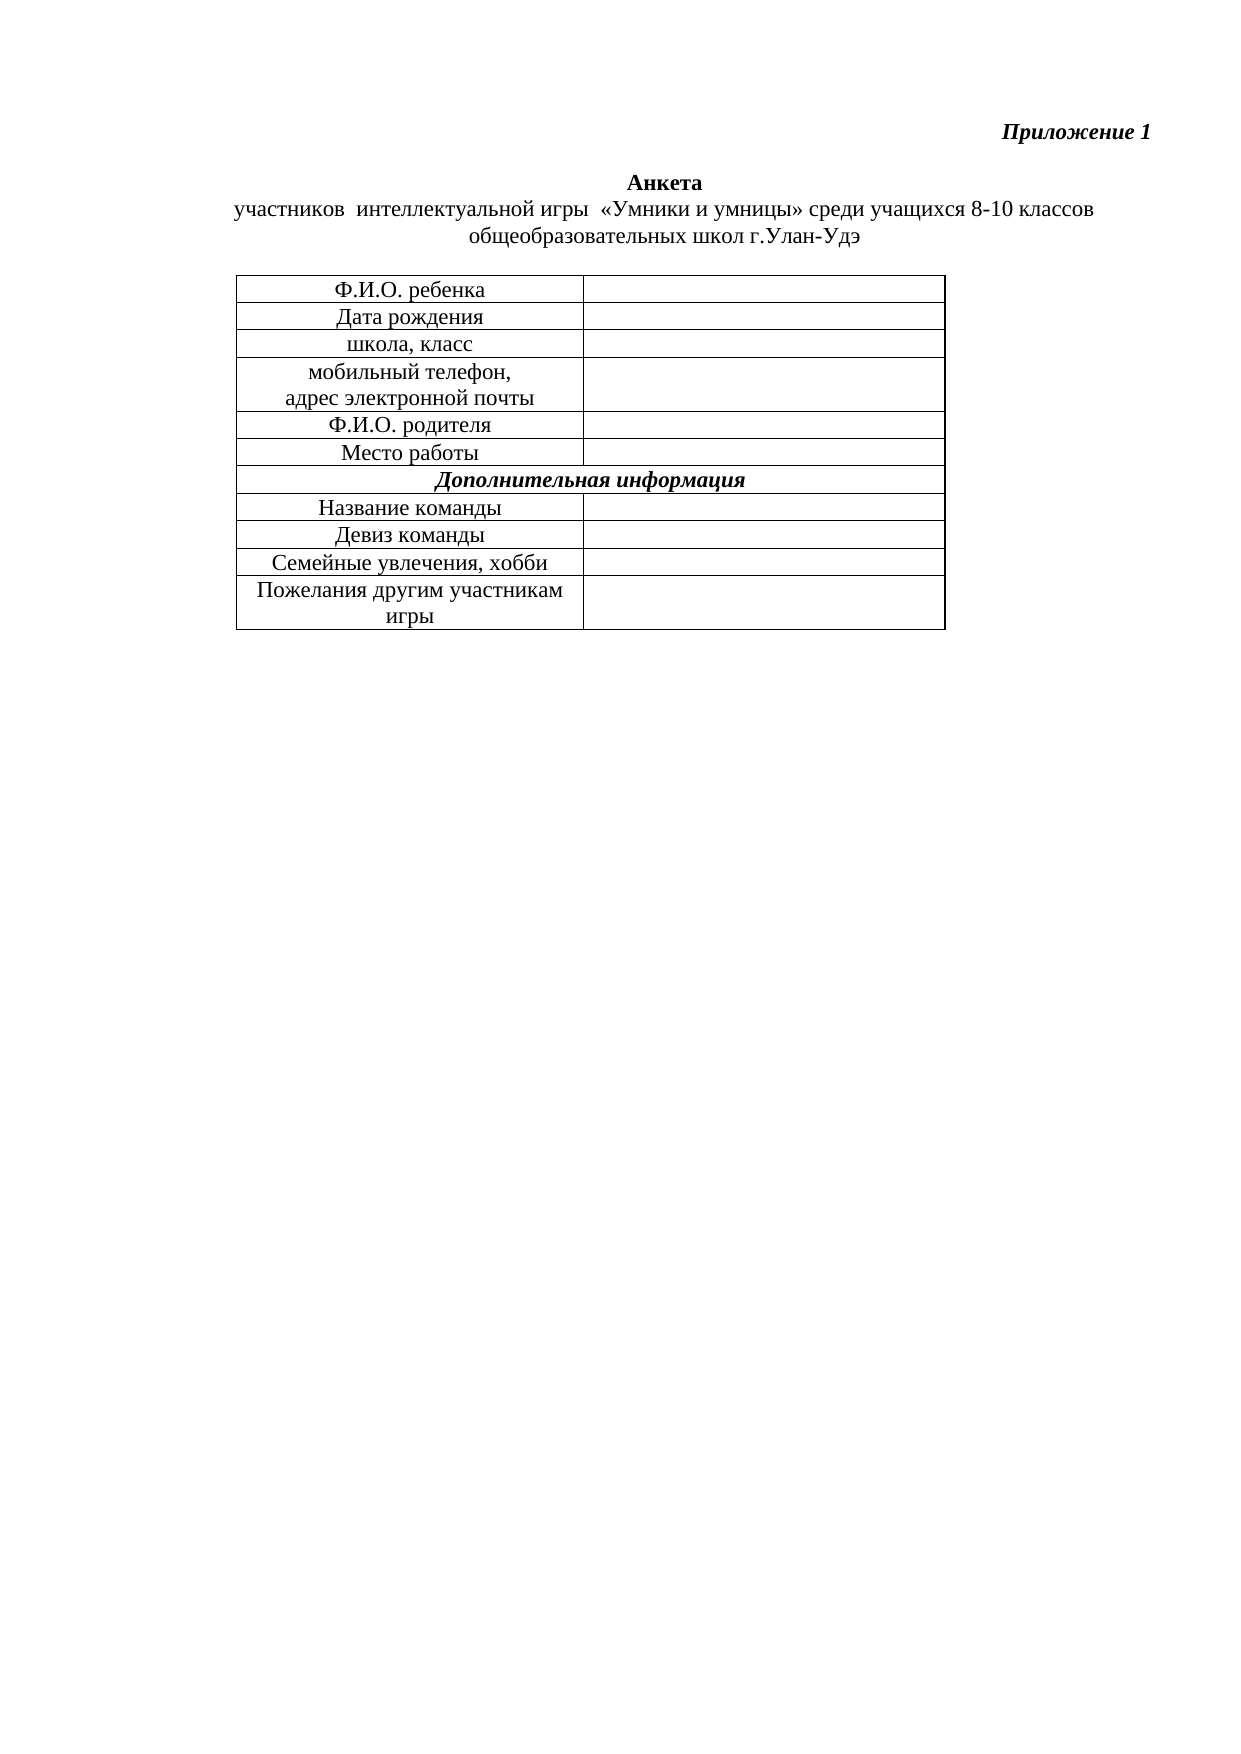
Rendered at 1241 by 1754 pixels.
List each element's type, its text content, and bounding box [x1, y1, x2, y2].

table_cell школа, класс [237, 330, 583, 357]
table_cell [584, 494, 944, 520]
table_cell Пожелания другим участникам игры [237, 576, 583, 629]
table_cell Ф.И.О. родителя [237, 412, 583, 438]
table_cell [584, 412, 944, 438]
table_cell [584, 576, 944, 629]
table_cell [584, 549, 944, 575]
table_cell [584, 521, 944, 547]
table_cell [584, 303, 944, 329]
table_cell [584, 358, 944, 411]
table_cell Место работы [237, 439, 583, 465]
table_cell мобильный телефон, адрес электронной почты [237, 358, 583, 411]
table_cell Семейные увлечения, хобби [237, 549, 583, 575]
table_cell [584, 439, 944, 465]
table_cell Девиз команды [237, 521, 583, 547]
table_header [584, 276, 944, 302]
table_cell Дата рождения [237, 303, 583, 329]
table_header Ф.И.О. ребенка [237, 276, 583, 302]
table_cell Дополнительная информация [237, 466, 944, 493]
table_cell [584, 330, 944, 357]
text участников интеллектуальной игры «Умники и умницы» среди учащихся 8-10 классов общеобразовательных школ г.Улан-Удэ [177, 196, 1152, 248]
text Анкета [177, 169, 1152, 196]
table_cell Название команды [237, 494, 583, 520]
text Приложение 1 [177, 118, 1152, 144]
